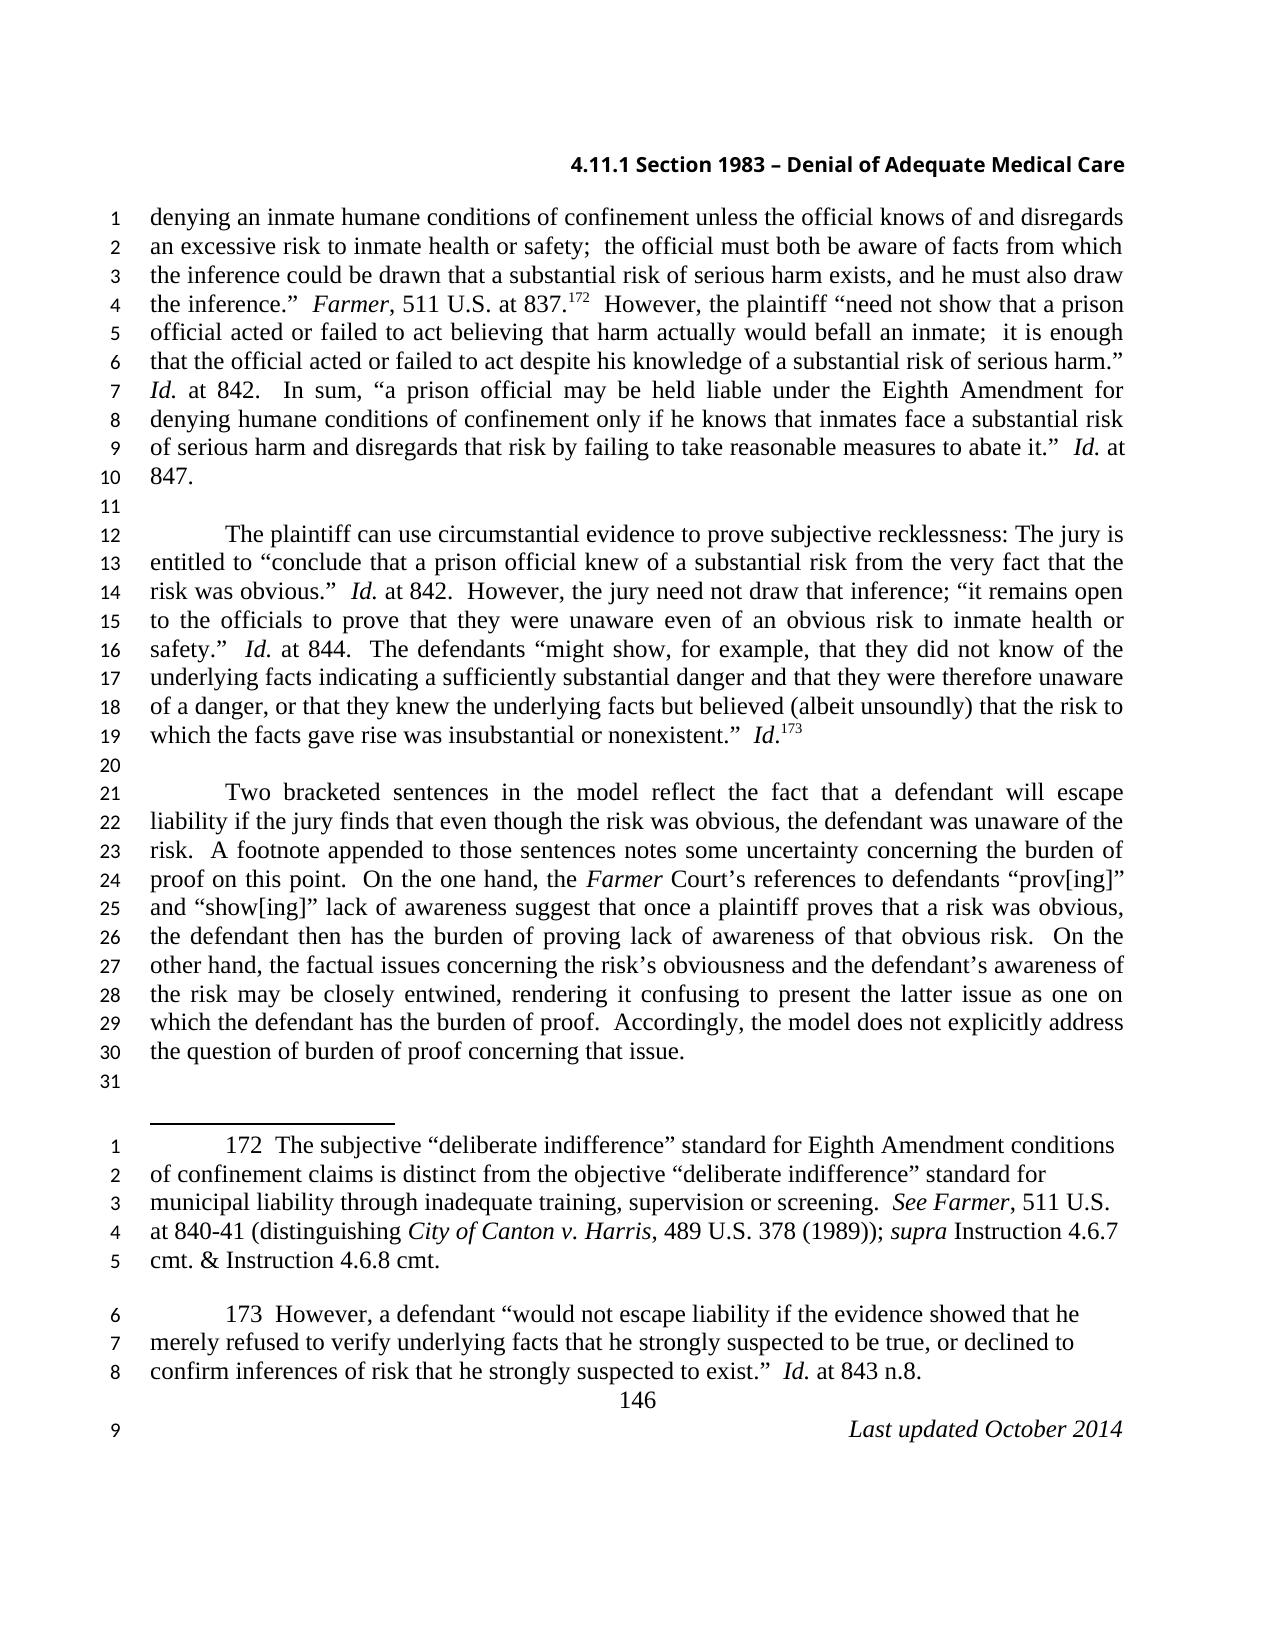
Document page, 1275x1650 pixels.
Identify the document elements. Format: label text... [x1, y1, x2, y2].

text Two bracketed sentences in the model reflect the fact that a defendant will escape liability if the jury finds that even though the risk was obvious, the defendant was unaware of the risk. A footnote appended to those sentences notes some uncertainty concerning the burden of proof on this point. On the one hand, the Farmer Court’s references to defendants “prov[ing]” and “show[ing]” lack of awareness suggest that once a plaintiff proves that a risk was obvious, the defendant then has the burden of proving lack of awareness of that obvious risk. On the other hand, the factual issues concerning the risk’s obviousness and the defendant’s awareness of the risk may be closely entwined, rendering it confusing to present the latter issue as one on which the defendant has the burden of proof. Accordingly, the model does not explicitly address the question of burden of proof concerning that issue. [150, 777, 1125, 1065]
text As to the second (or subjective) prong of the Eighth Amendment test, mere errors in medical judgment or other negligent behavior do not meet the mens rea requirement. See Estelle, 429 U.S. at 107. Rather, the plaintiff must show subjective recklessness on the defendant’s part. “[A] prison official cannot be found liable under the Eighth Amendment for denying an inmate humane conditions of confinement unless the official knows of and disregards an excessive risk to inmate health or safety; the official must both be aware of facts from which the inference could be drawn that a substantial risk of serious harm exists, and he must also draw the inference.” Farmer, 511 U.S. at 837. However, the plaintiff “need not show that a prison official acted or failed to act believing that harm actually would befall an inmate; it is enough that the official acted or failed to act despite his knowledge of a substantial risk of serious harm.” Id. at 842. In sum, “a prison official may be held liable under the Eighth Amendment for denying humane conditions of confinement only if he knows that inmates face a substantial risk of serious harm and disregards that risk by failing to take reasonable measures to abate it.” Id. at 847. [150, 202, 1125, 490]
text The plaintiff can use circumstantial evidence to prove subjective recklessness: The jury is entitled to “conclude that a prison official knew of a substantial risk from the very fact that the risk was obvious.” Id. at 842. However, the jury need not draw that inference; “it remains open to the officials to prove that they were unaware even of an obvious risk to inmate health or safety.” Id. at 844. The defendants “might show, for example, that they did not know of the underlying facts indicating a sufficiently substantial danger and that they were therefore unaware of a danger, or that they knew the underlying facts but believed (albeit unsoundly) that the risk to which the facts gave rise was insubstantial or nonexistent.” Id. [150, 519, 1125, 749]
